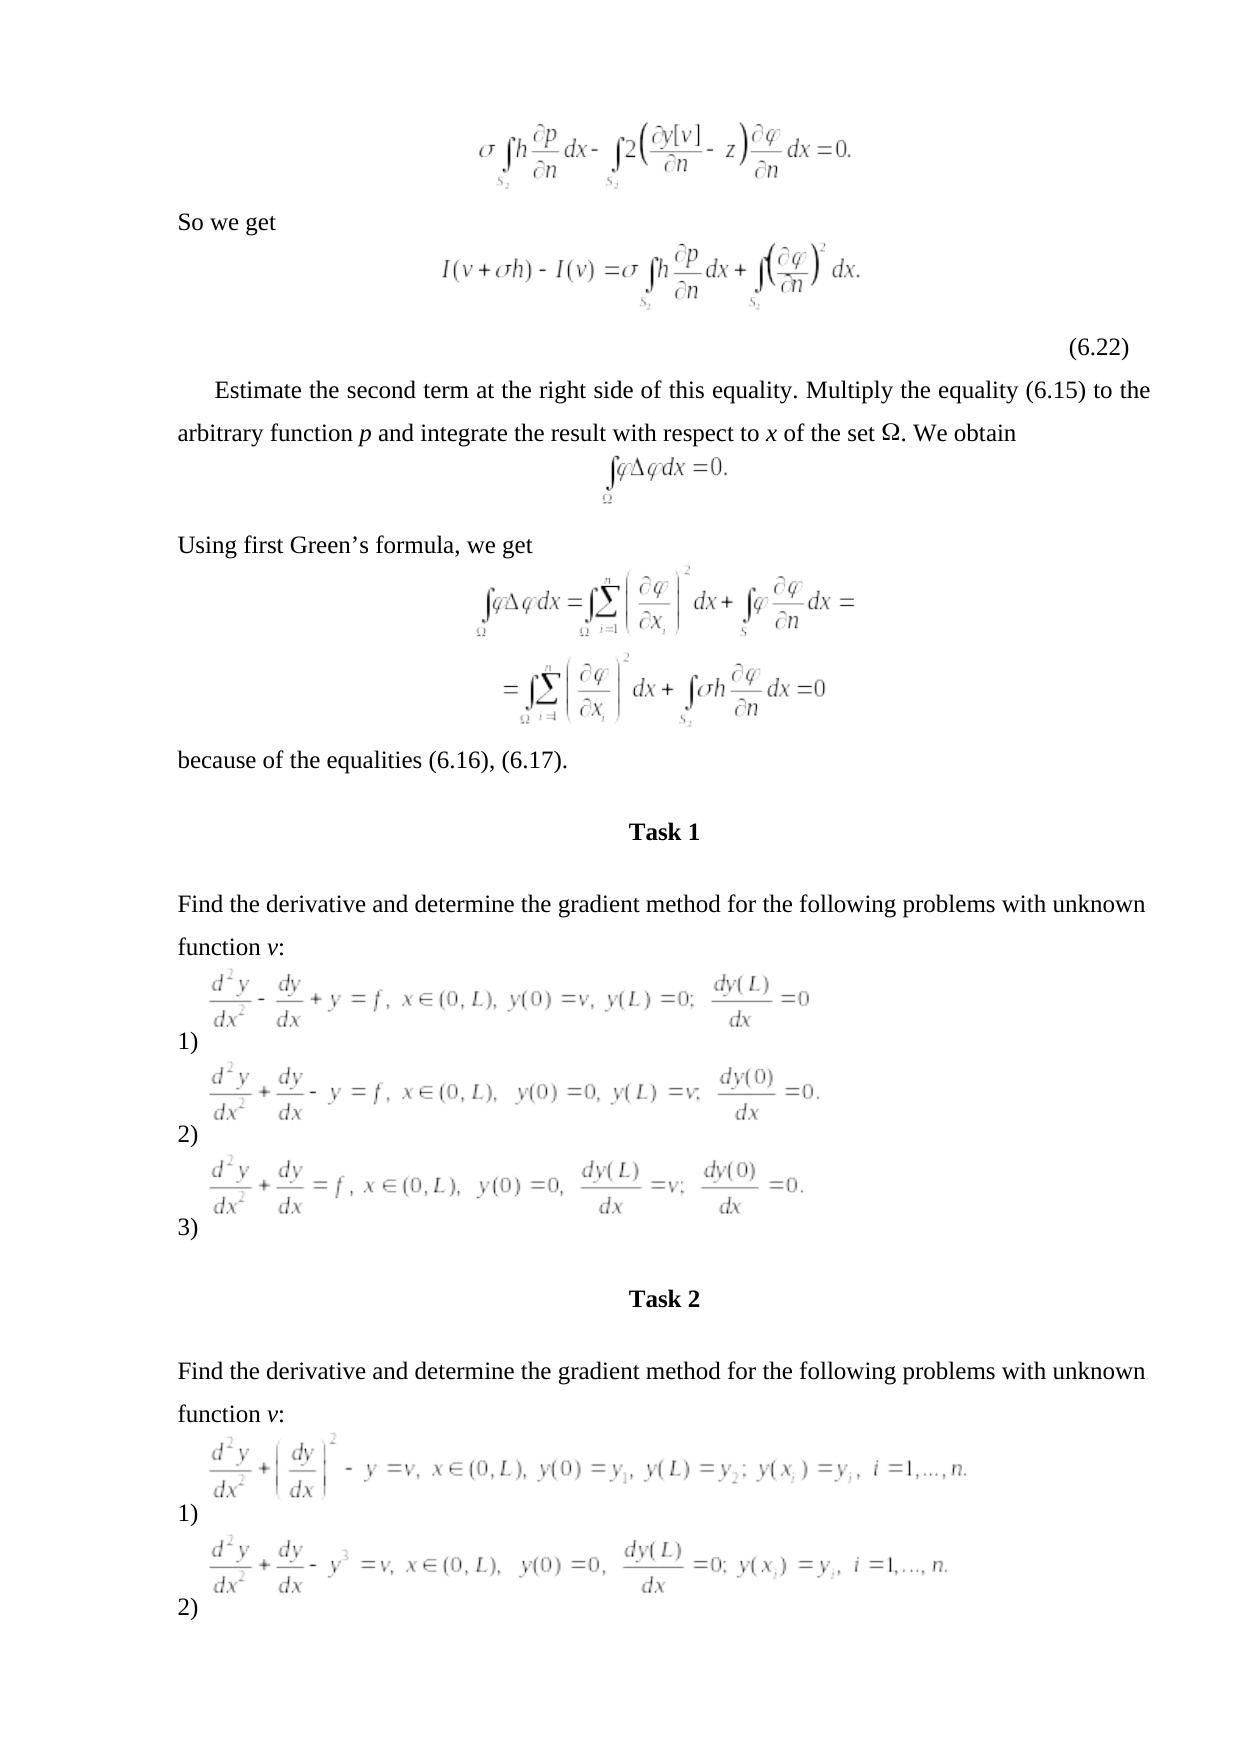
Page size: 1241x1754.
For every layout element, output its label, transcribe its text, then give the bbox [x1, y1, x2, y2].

text 1) [177, 1428, 1152, 1527]
text Estimate the second term at the right side of this equality. Multiply the equality (6.15) to the arbitrary function p and integrate the result with respect to x of the set . We obtain [177, 361, 1152, 447]
text (6.22) [177, 236, 1152, 361]
text Find the derivative and determine the gradient method for the following problems with unknown function v: [177, 1342, 1152, 1428]
text because of the equalities (6.16), (6.17). [177, 731, 1152, 774]
text Task 1 [177, 803, 1152, 846]
text Find the derivative and determine the gradient method for the following problems with unknown function v: [177, 875, 1152, 961]
text 3) [177, 1148, 1152, 1241]
text 1) [177, 961, 1152, 1054]
text 2) [177, 1054, 1152, 1148]
text So we get [177, 193, 1152, 236]
text 2) [177, 1527, 1152, 1621]
text Using first Green’s formula, we get [177, 516, 1152, 559]
text Task 2 [177, 1270, 1152, 1313]
